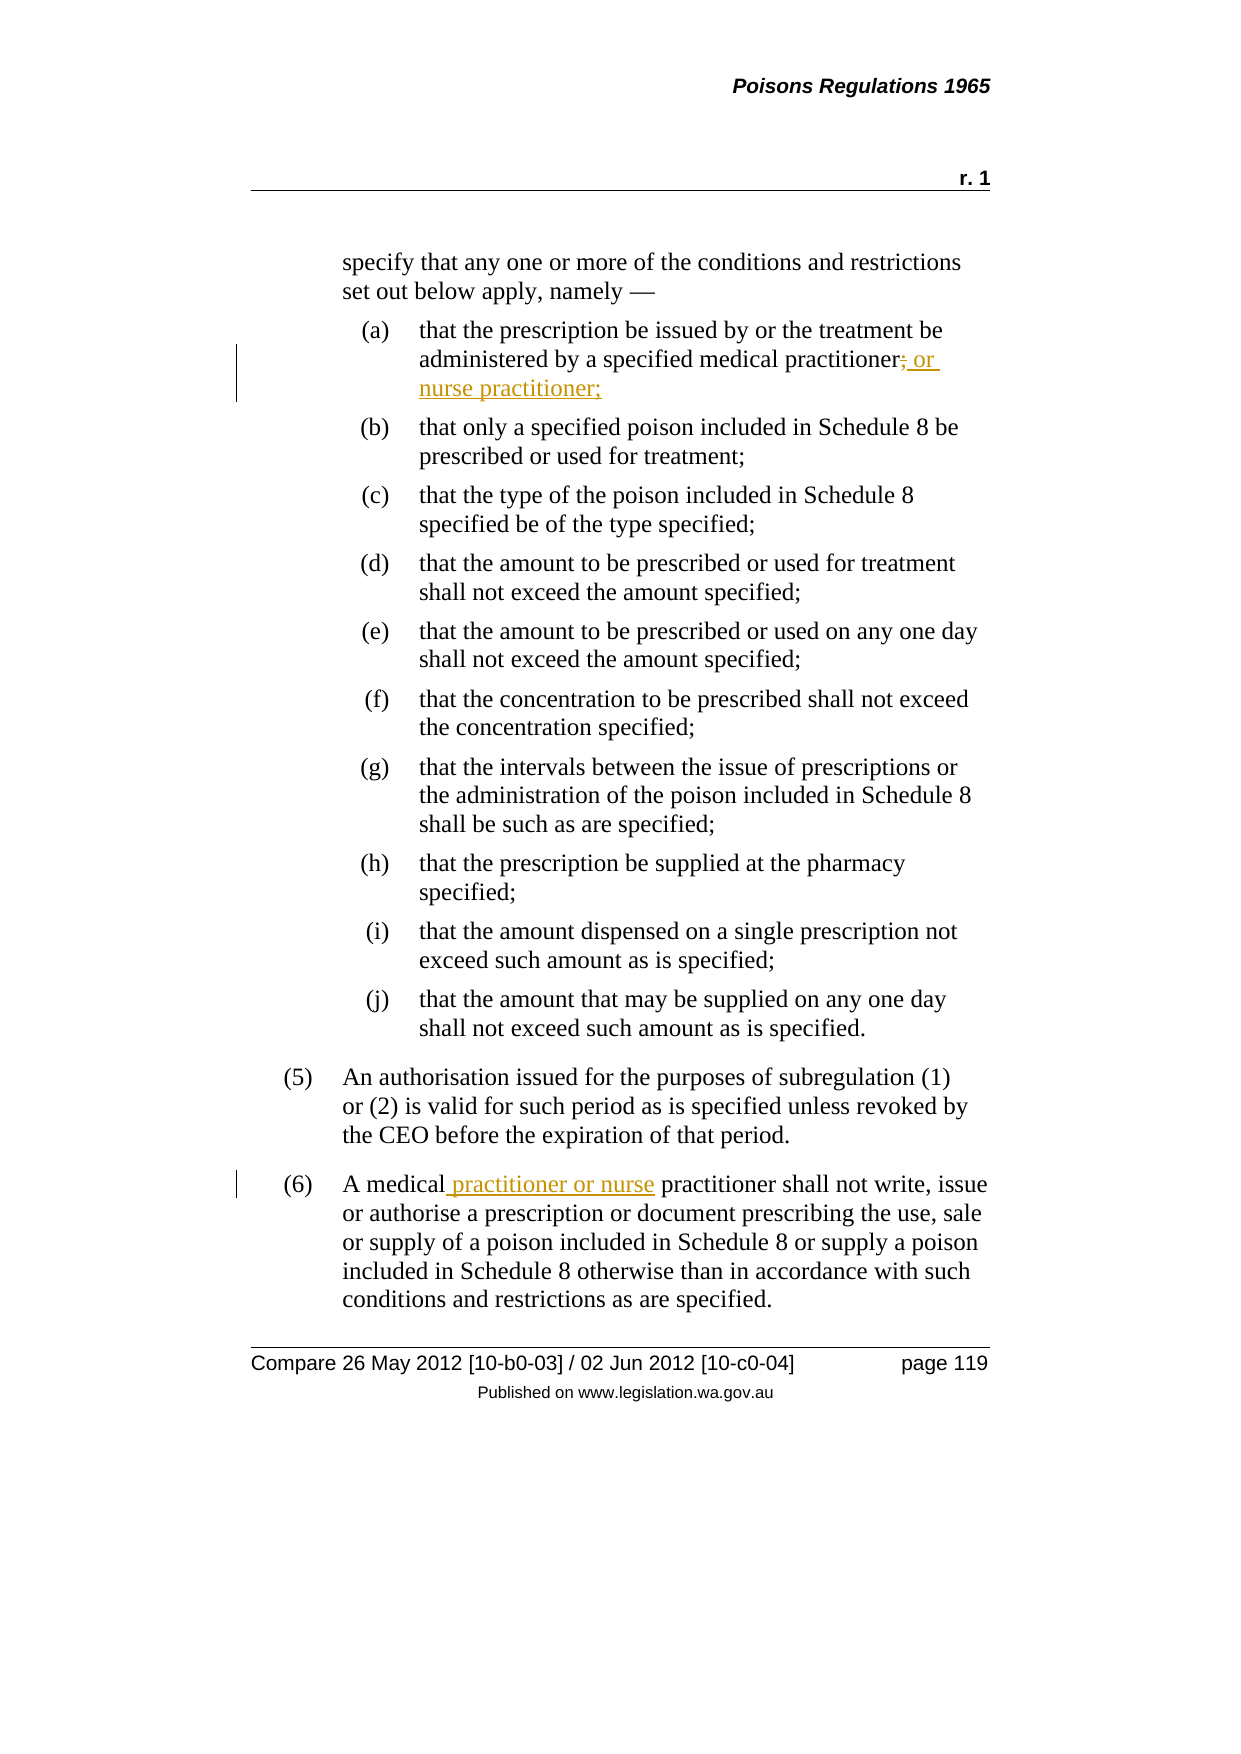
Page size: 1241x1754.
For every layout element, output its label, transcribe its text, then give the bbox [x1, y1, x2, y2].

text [251, 247, 990, 305]
text (h) that the prescription be supplied at the pharmacy specified; [251, 848, 990, 906]
text (f) that the concentration to be prescribed shall not exceed the concentration specified; [251, 684, 990, 741]
text (6) A medical practitioner shall not write, issue or authorise a prescription or document prescribing the use, sale or supply of a poison included in Schedule 8 or supply a poison included in Schedule 8 otherwise than in accordance with such conditions and restrictions as are specified. [251, 1169, 990, 1313]
text (i) that the amount dispensed on a single prescription not exceed such amount as is specified; [251, 916, 990, 974]
text (g) that the intervals between the issue of prescriptions or the administration of the poison included in Schedule 8 shall be such as are specified; [251, 752, 990, 838]
text (j) that the amount that may be supplied on any one day shall not exceed such amount as is specified. [251, 984, 990, 1042]
text (b) that only a specified poison included in Schedule 8 be prescribed or used for treatment; [251, 412, 990, 469]
text (a) that the prescription be issued by or the treatment be administered by a specified medical practitioner [251, 315, 990, 402]
text (c) that the type of the poison included in Schedule 8 specified be of the type specified; [251, 480, 990, 537]
text (e) that the amount to be prescribed or used on any one day shall not exceed the amount specified; [251, 616, 990, 673]
text (d) that the amount to be prescribed or used for treatment shall not exceed the amount specified; [251, 548, 990, 605]
text (5) An authorisation issued for the purposes of subregulation (1) or (2) is valid for such period as is specified unless revoked by the CEO before the expiration of that period. [251, 1062, 990, 1149]
